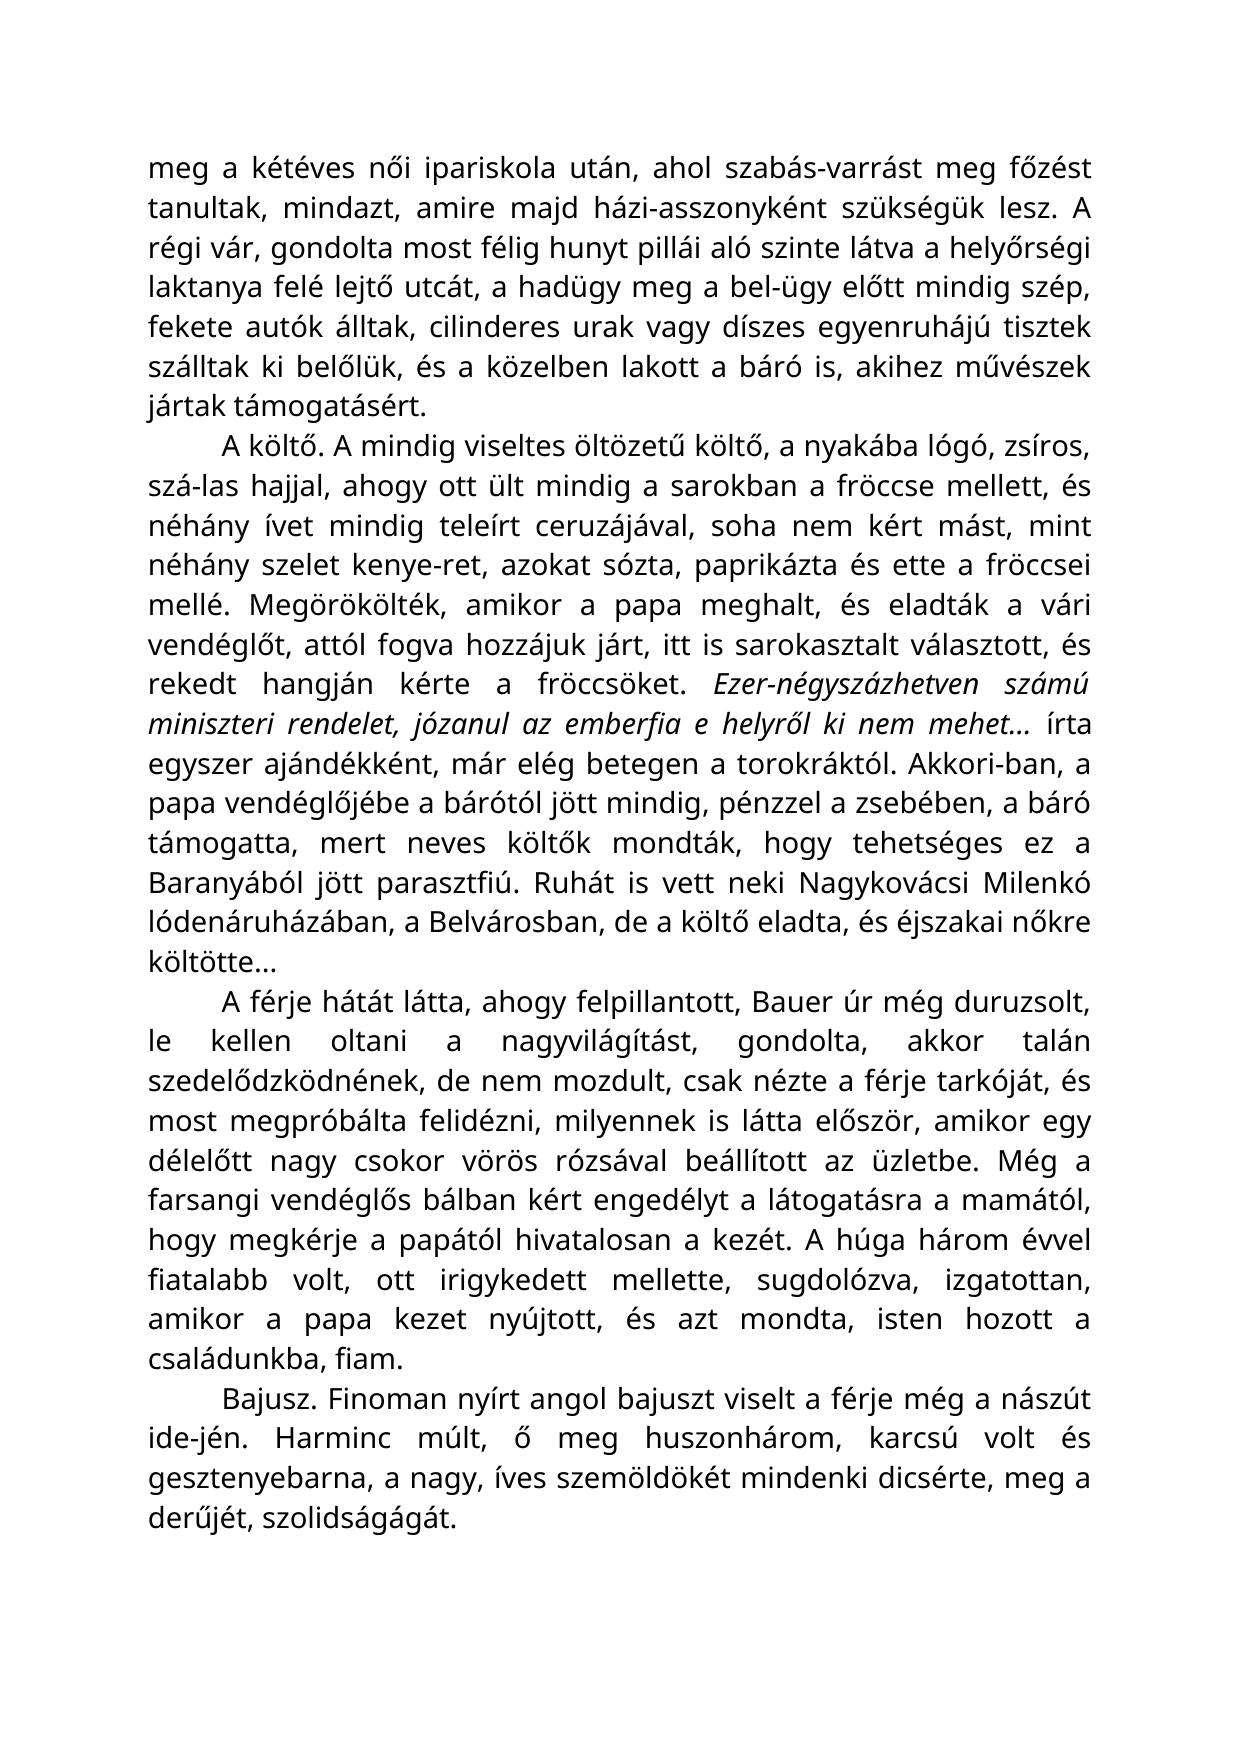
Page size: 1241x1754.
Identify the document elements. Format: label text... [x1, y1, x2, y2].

text Bajusz. Finoman nyírt angol bajuszt viselt a férje még a nászút ide-jén. Harminc múlt, ő meg huszonhárom, karcsú volt és gesztenyebarna, a nagy, íves szemöldökét mindenki dicsérte, meg a derűjét, szolidságágát. [148, 1378, 1093, 1537]
text A férje hátát látta, ahogy felpillantott, Bauer úr még duruzsolt, le kellen oltani a nagyvilágítást, gondolta, akkor talán szedelődzködnének, de nem mozdult, csak nézte a férje tarkóját, és most megpróbálta felidézni, milyennek is látta először, amikor egy délelőtt nagy csokor vörös rózsával beállított az üzletbe. Még a farsangi vendéglős bálban kért engedélyt a látogatásra a mamától, hogy megkérje a papától hivatalosan a kezét. A húga három évvel fiatalabb volt, ott irigykedett mellette, sugdolózva, izgatottan, amikor a papa kezet nyújtott, és azt mondta, isten hozott a családunkba, fiam. [148, 981, 1093, 1378]
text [148, 148, 1093, 425]
text A költő. A mindig viseltes öltözetű költő, a nyakába lógó, zsíros, szá-las hajjal, ahogy ott ült mindig a sarokban a fröccse mellett, és néhány ívet mindig teleírt ceruzájával, soha nem kért mást, mint néhány szelet kenye-ret, azokat sózta, paprikázta és ette a fröccsei mellé. Megörökölték, amikor a papa meghalt, és eladták a vári vendéglőt, attól fogva hozzájuk járt, itt is sarokasztalt választott, és rekedt hangján kérte a fröccsöket. Ezer-négyszázhetven számú miniszteri rendelet, józanul az emberfia e helyről ki nem mehet… írta egyszer ajándékként, már elég betegen a torokráktól. Akkori-ban, a papa vendéglőjébe a bárótól jött mindig, pénzzel a zsebében, a báró támogatta, mert neves költők mondták, hogy tehetséges ez a Baranyából jött parasztfiú. Ruhát is vett neki Nagykovácsi Milenkó lódenáruházában, a Belvárosban, de a költő eladta, és éjszakai nőkre költötte... [148, 425, 1093, 981]
